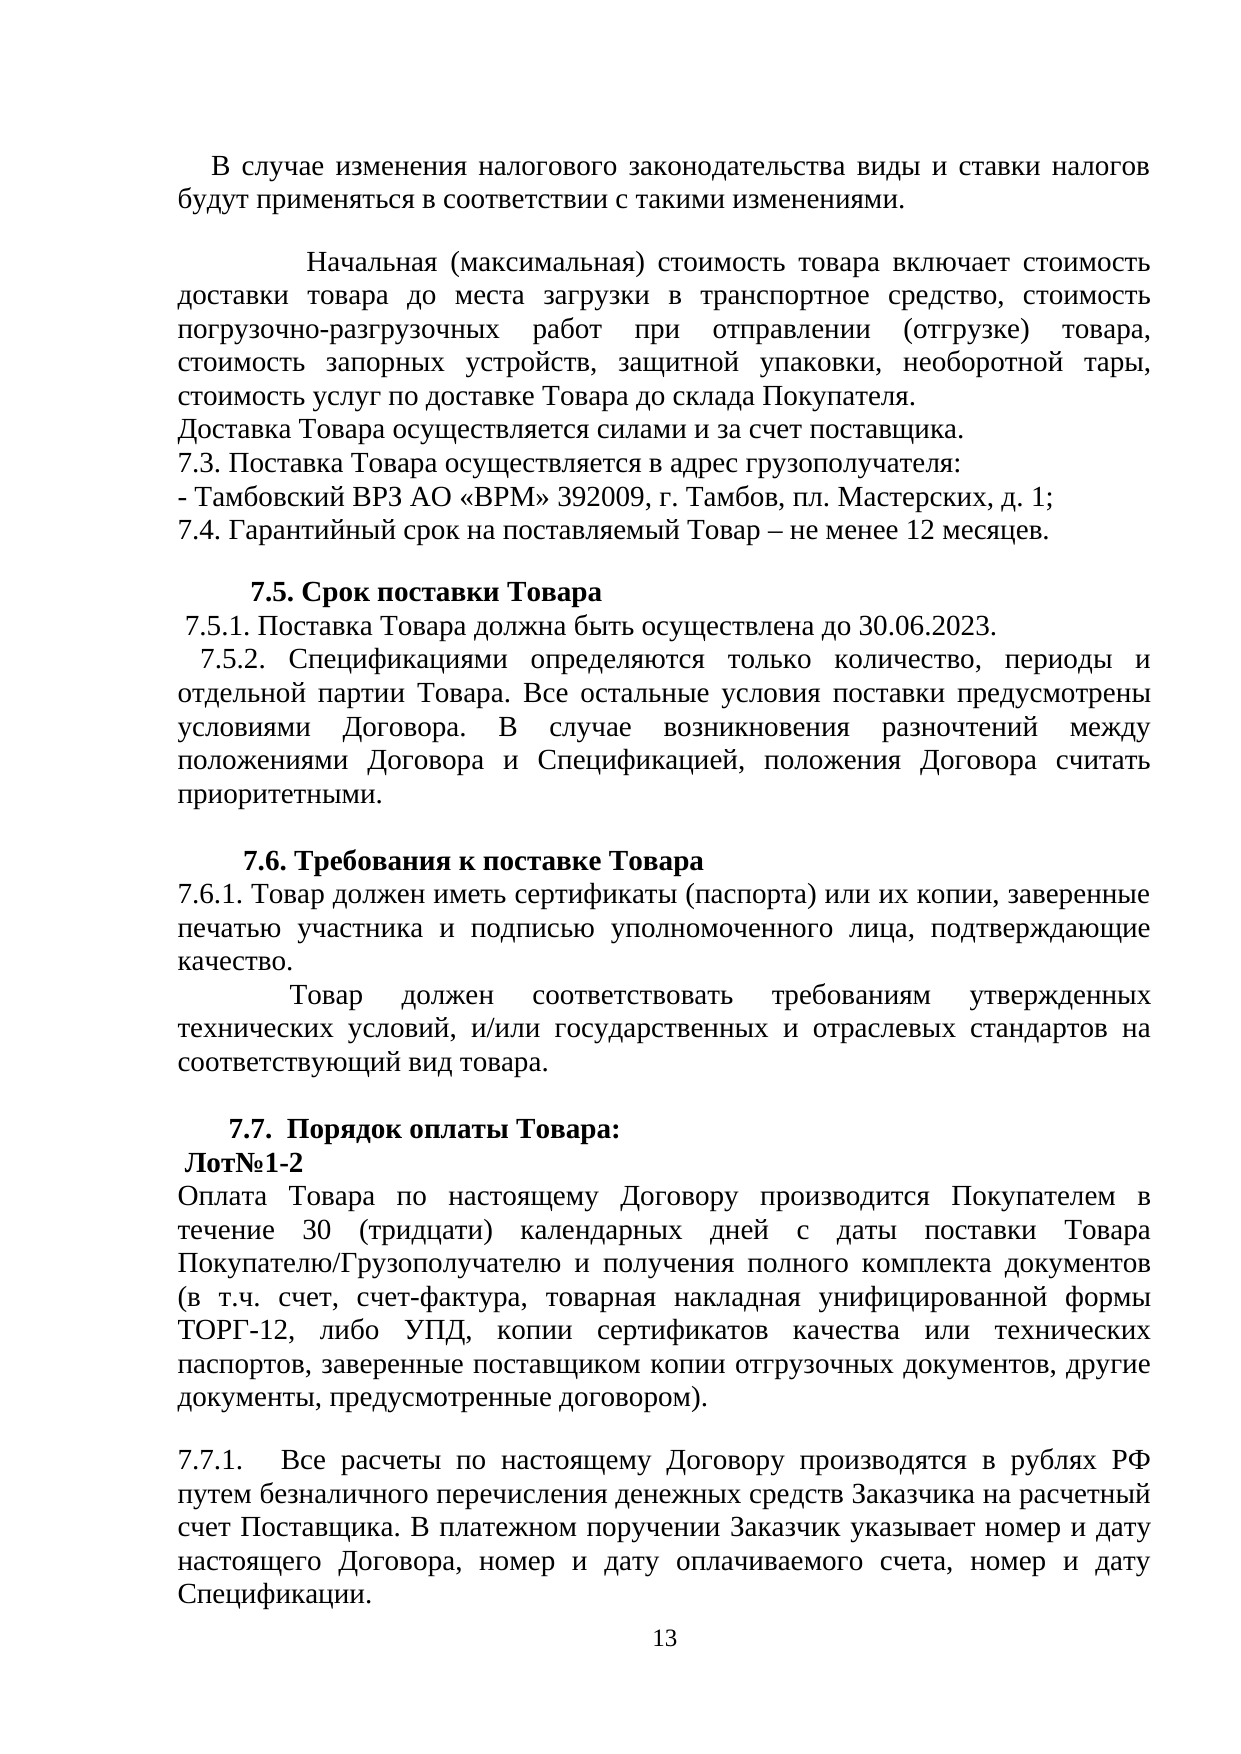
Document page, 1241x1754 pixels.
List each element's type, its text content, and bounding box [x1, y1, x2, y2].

text 7.5. Срок поставки Товара [177, 574, 1152, 608]
list Оплата Товара по настоящему Договору производится Покупателем в течение 30 (тридцати) календарных дней с даты поставки Товара Покупателю/Грузополучателю и получения полного комплекта документов (в т.ч. счет, счет-фактура, товарная накладная унифицированной формы ТОРГ-12, либо УПД, копии сертификатов качества или технических паспортов, заверенные поставщиком копии отгрузочных документов, другие документы, предусмотренные договором). [177, 1178, 1152, 1413]
list Лот№1-2 [177, 1145, 1152, 1178]
list Товар должен соответствовать требованиям утвержденных технических условий, и/или государственных и отраслевых стандартов на соответствующий вид товара. [177, 977, 1152, 1078]
text 7.6. Требования к поставке Товара [177, 843, 1152, 876]
list В случае изменения налогового законодательства виды и ставки налогов будут применяться в соответствии с такими изменениями. [177, 148, 1152, 215]
text Доставка Товара осуществляется силами и за счет поставщика. [177, 412, 1152, 445]
list 7.5.2. Спецификациями определяются только количество, периоды и отдельной партии Товара. Все остальные условия поставки предусмотрены условиями Договора. В случае возникновения разночтений между положениями Договора и Спецификацией, положения Договора считать приоритетными. [177, 642, 1152, 809]
text - Тамбовский ВРЗ АО «ВРМ» 392009, г. Тамбов, пл. Мастерских, д. 1; [177, 479, 1152, 512]
text 7.3. Поставка Товара осуществляется в адрес грузополучателя: [177, 445, 1152, 479]
list 7.6.1. Товар должен иметь сертификаты (паспорта) или их копии, заверенные печатью участника и подписью уполномоченного лица, подтверждающие качество. [177, 876, 1152, 977]
list 7.7.1. Все расчеты по настоящему Договору производятся в рублях РФ путем безналичного перечисления денежных средств Заказчика на расчетный счет Поставщика. В платежном поручении Заказчик указывает номер и дату настоящего Договора, номер и дату оплачиваемого счета, номер и дату Спецификации. [177, 1442, 1152, 1610]
text 7.5.1. Поставка Товара должна быть осуществлена до 30.06.2023. [177, 608, 1152, 642]
text Начальная (максимальная) стоимость товара включает стоимость доставки товара до места загрузки в транспортное средство, стоимость погрузочно-разгрузочных работ при отправлении (отгрузке) товара, стоимость запорных устройств, защитной упаковки, необоротной тары, стоимость услуг по доставке Товара до склада Покупателя. [177, 244, 1152, 412]
text 7.4. Гарантийный срок на поставляемый Товар – не менее 12 месяцев. [177, 512, 1152, 546]
list 7.7. Порядок оплаты Товара: [177, 1111, 1152, 1145]
